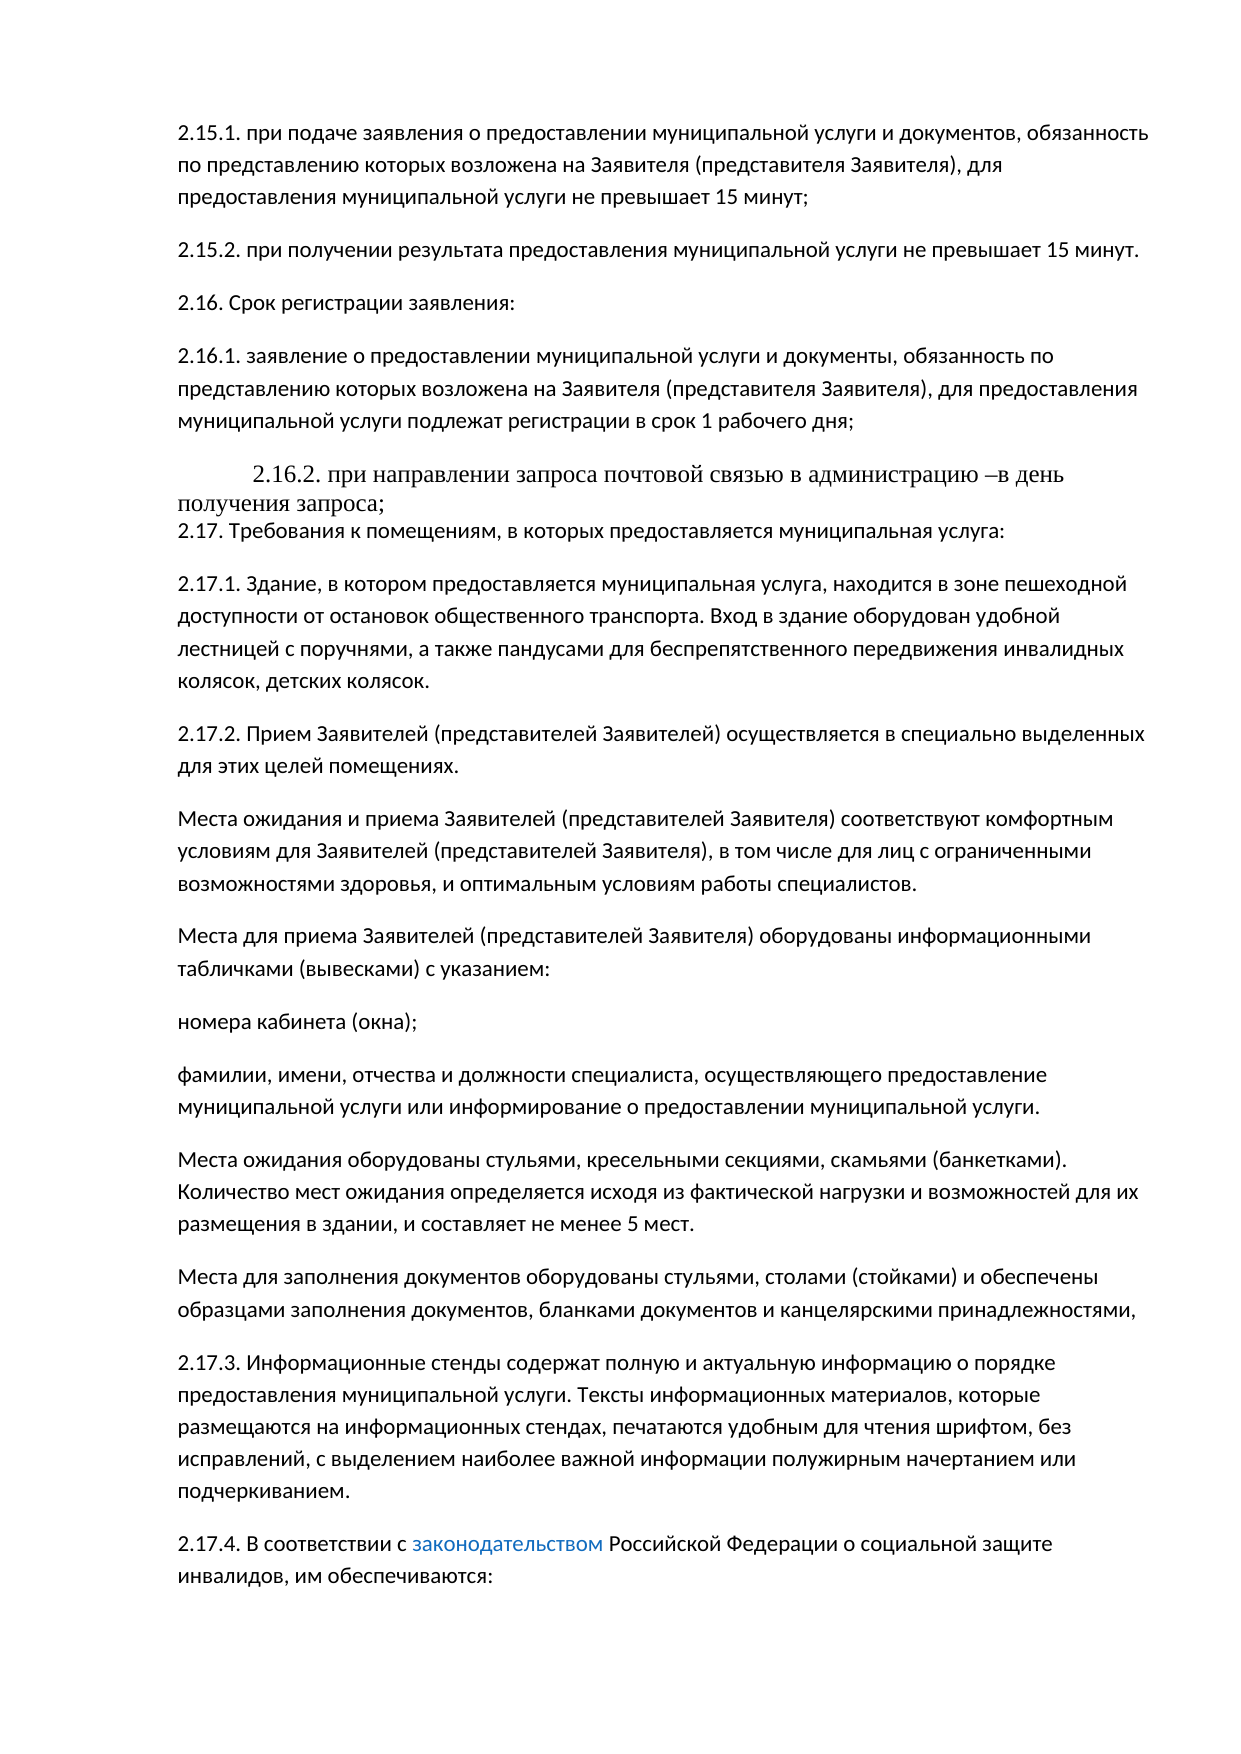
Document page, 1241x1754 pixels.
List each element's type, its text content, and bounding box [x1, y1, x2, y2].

text номера кабинета (окна); [177, 1007, 1152, 1035]
text Места ожидания оборудованы стульями, кресельными секциями, скамьями (банкетками). Количество мест ожидания определяется исходя из фактической нагрузки и возможностей для их размещения в здании, и составляет не менее 5 мест. [177, 1145, 1152, 1237]
text 2.17.4. В соответствии с законодательством Российской Федерации о социальной защите инвалидов, им обеспечиваются: [177, 1529, 1152, 1590]
text Места для приема Заявителей (представителей Заявителя) оборудованы информационными табличками (вывесками) с указанием: [177, 922, 1152, 982]
text 2.17.3. Информационные стенды содержат полную и актуальную информацию о порядке предоставления муниципальной услуги. Тексты информационных материалов, которые размещаются на информационных стендах, печатаются удобным для чтения шрифтом, без исправлений, с выделением наиболее важной информации полужирным начертанием или подчеркиванием. [177, 1348, 1152, 1504]
text фамилии, имени, отчества и должности специалиста, осуществляющего предоставление муниципальной услуги или информирование о предоставлении муниципальной услуги. [177, 1060, 1152, 1120]
text 2.16. Срок регистрации заявления: [177, 288, 1152, 317]
text 2.15.2. при получении результата предоставления муниципальной услуги не превышает 15 минут. [177, 236, 1152, 263]
text 2.17. Требования к помещениям, в которых предоставляется муниципальная услуга: [177, 516, 1152, 544]
text Места для заполнения документов оборудованы стульями, столами (стойками) и обеспечены образцами заполнения документов, бланками документов и канцелярскими принадлежностями, [177, 1262, 1152, 1323]
text 2.16.1. заявление о предоставлении муниципальной услуги и документы, обязанность по представлению которых возложена на Заявителя (представителя Заявителя), для предоставления муниципальной услуги подлежат регистрации в срок 1 рабочего дня; [177, 342, 1152, 434]
text 2.15.1. при подаче заявления о предоставлении муниципальной услуги и документов, обязанность по представлению которых возложена на Заявителя (представителя Заявителя), для предоставления муниципальной услуги не превышает 15 минут; [177, 118, 1152, 211]
text 2.16.2. при направлении запроса почтовой связью в администрацию –в день получения запроса; [177, 459, 1152, 516]
text Места ожидания и приема Заявителей (представителей Заявителя) соответствуют комфортным условиям для Заявителей (представителей Заявителя), в том числе для лиц с ограниченными возможностями здоровья, и оптимальным условиям работы специалистов. [177, 804, 1152, 897]
text 2.17.1. Здание, в котором предоставляется муниципальная услуга, находится в зоне пешеходной доступности от остановок общественного транспорта. Вход в здание оборудован удобной лестницей с поручнями, а также пандусами для беспрепятственного передвижения инвалидных колясок, детских колясок. [177, 569, 1152, 694]
text 2.17.2. Прием Заявителей (представителей Заявителей) осуществляется в специально выделенных для этих целей помещениях. [177, 719, 1152, 779]
